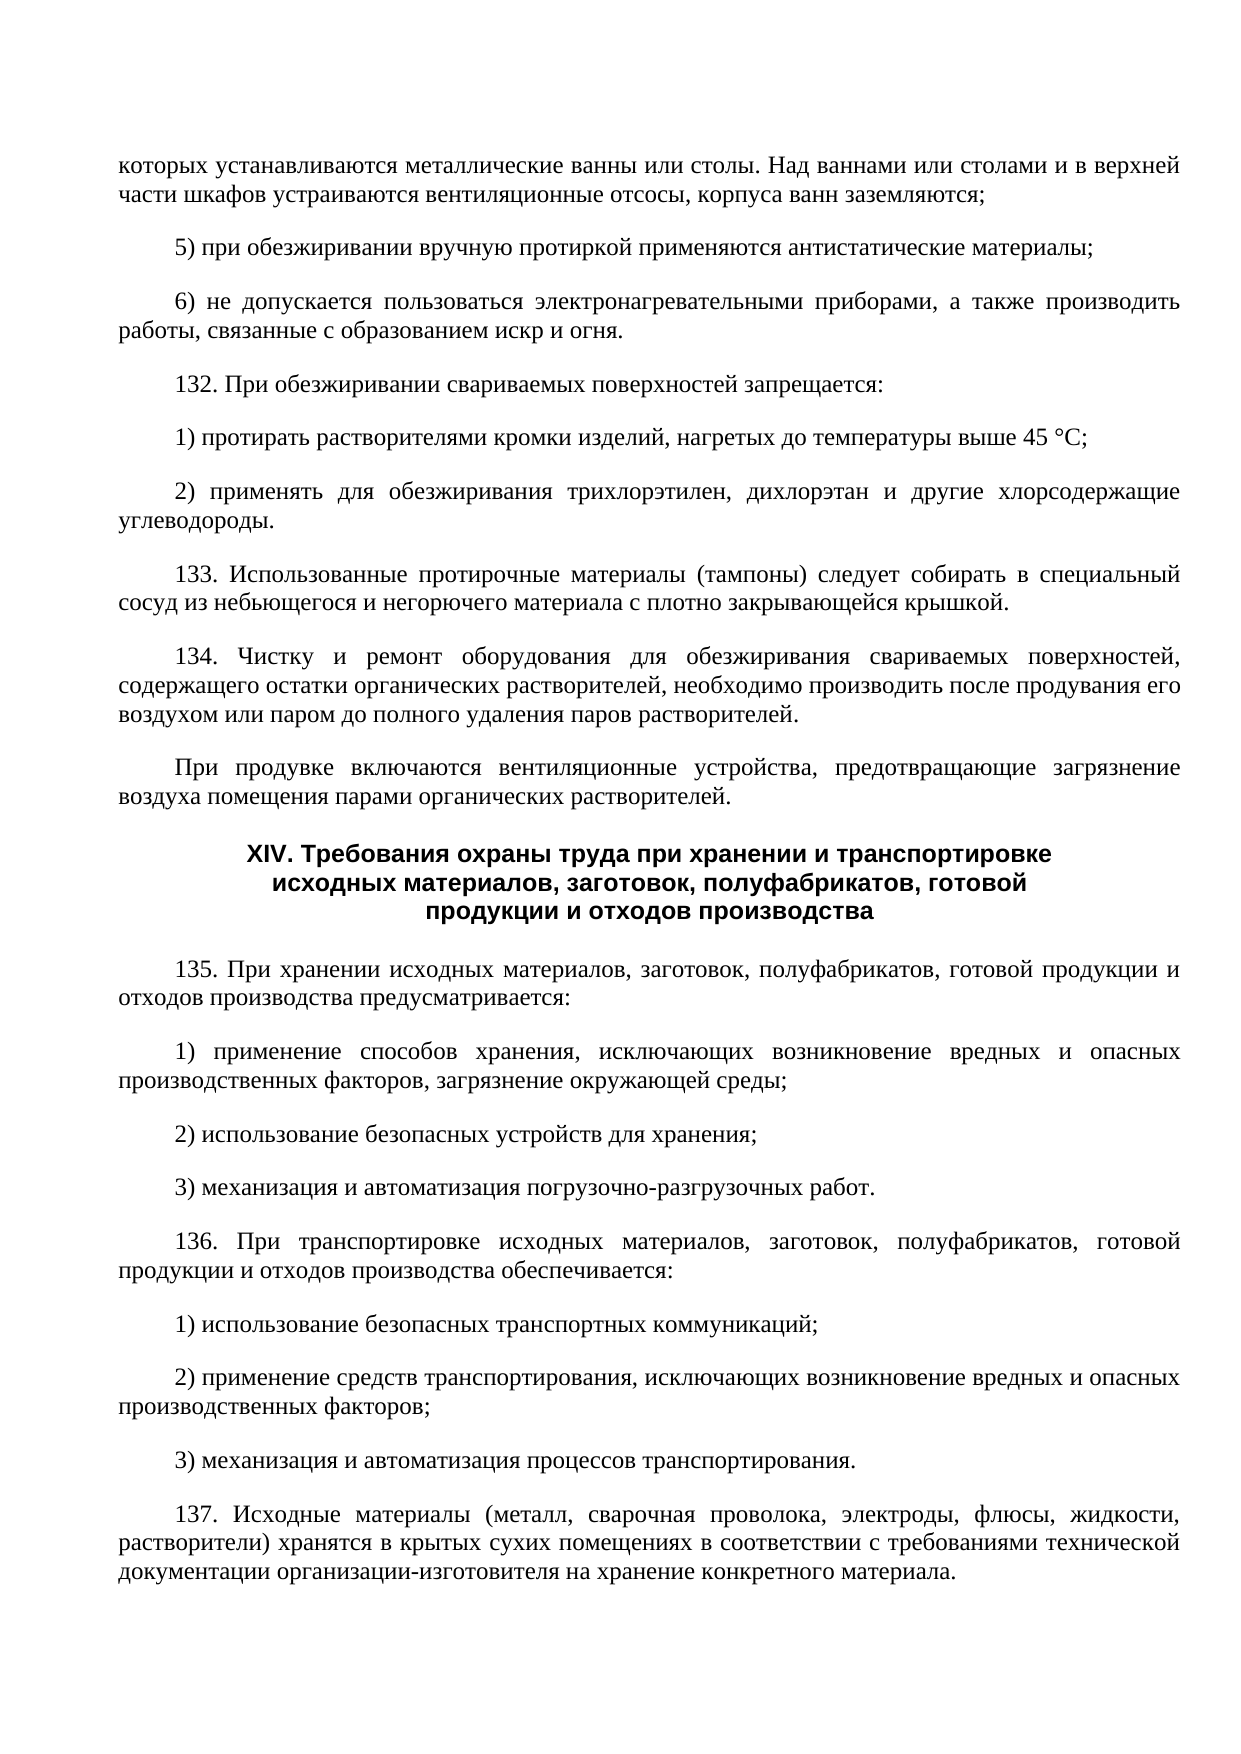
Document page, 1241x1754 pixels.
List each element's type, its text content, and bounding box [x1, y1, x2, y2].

text 3) механизация и автоматизация процессов транспортирования. [118, 1445, 1181, 1474]
text 134. Чистку и ремонт оборудования для обезжиривания свариваемых поверхностей, содержащего остатки органических растворителей, необходимо производить после продувания его воздухом или паром до полного удаления паров растворителей. [118, 641, 1181, 727]
text 136. При транспортировке исходных материалов, заготовок, полуфабрикатов, готовой продукции и отходов производства обеспечивается: [118, 1226, 1181, 1284]
text 1) применение способов хранения, исключающих возникновение вредных и опасных производственных факторов, загрязнение окружающей среды; [118, 1036, 1181, 1094]
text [118, 150, 1181, 207]
text 1) использование безопасных транспортных коммуникаций; [118, 1309, 1181, 1337]
text 133. Использованные протирочные материалы (тампоны) следует собирать в специальный сосуд из небьющегося и негорючего материала с плотно закрывающейся крышкой. [118, 559, 1181, 616]
text 135. При хранении исходных материалов, заготовок, полуфабрикатов, готовой продукции и отходов производства предусматривается: [118, 954, 1181, 1011]
text 132. При обезжиривании свариваемых поверхностей запрещается: [118, 369, 1181, 397]
text 2) применять для обезжиривания трихлорэтилен, дихлорэтан и другие хлорсодержащие углеводороды. [118, 476, 1181, 534]
text 137. Исходные материалы (металл, сварочная проволока, электроды, флюсы, жидкости, растворители) хранятся в крытых сухих помещениях в соответствии с требованиями технической документации организации-изготовителя на хранение конкретного материала. [118, 1499, 1181, 1585]
text 6) не допускается пользоваться электронагревательными приборами, а также производить работы, связанные с образованием искр и огня. [118, 286, 1181, 344]
text 3) механизация и автоматизация погрузочно-разгрузочных работ. [118, 1172, 1181, 1201]
title продукции и отходов производства [118, 896, 1181, 925]
text 2) применение средств транспортирования, исключающих возникновение вредных и опасных производственных факторов; [118, 1362, 1181, 1420]
text При продувке включаются вентиляционные устройства, предотвращающие загрязнение воздуха помещения парами органических растворителей. [118, 752, 1181, 810]
title XIV. Требования охраны труда при хранении и транспортировке [118, 839, 1181, 867]
text 2) использование безопасных устройств для хранения; [118, 1119, 1181, 1147]
text 5) при обезжиривании вручную протиркой применяются антистатические материалы; [118, 232, 1181, 261]
title исходных материалов, заготовок, полуфабрикатов, готовой [118, 867, 1181, 896]
text 1) протирать растворителями кромки изделий, нагретых до температуры выше 45 °C; [118, 422, 1181, 451]
